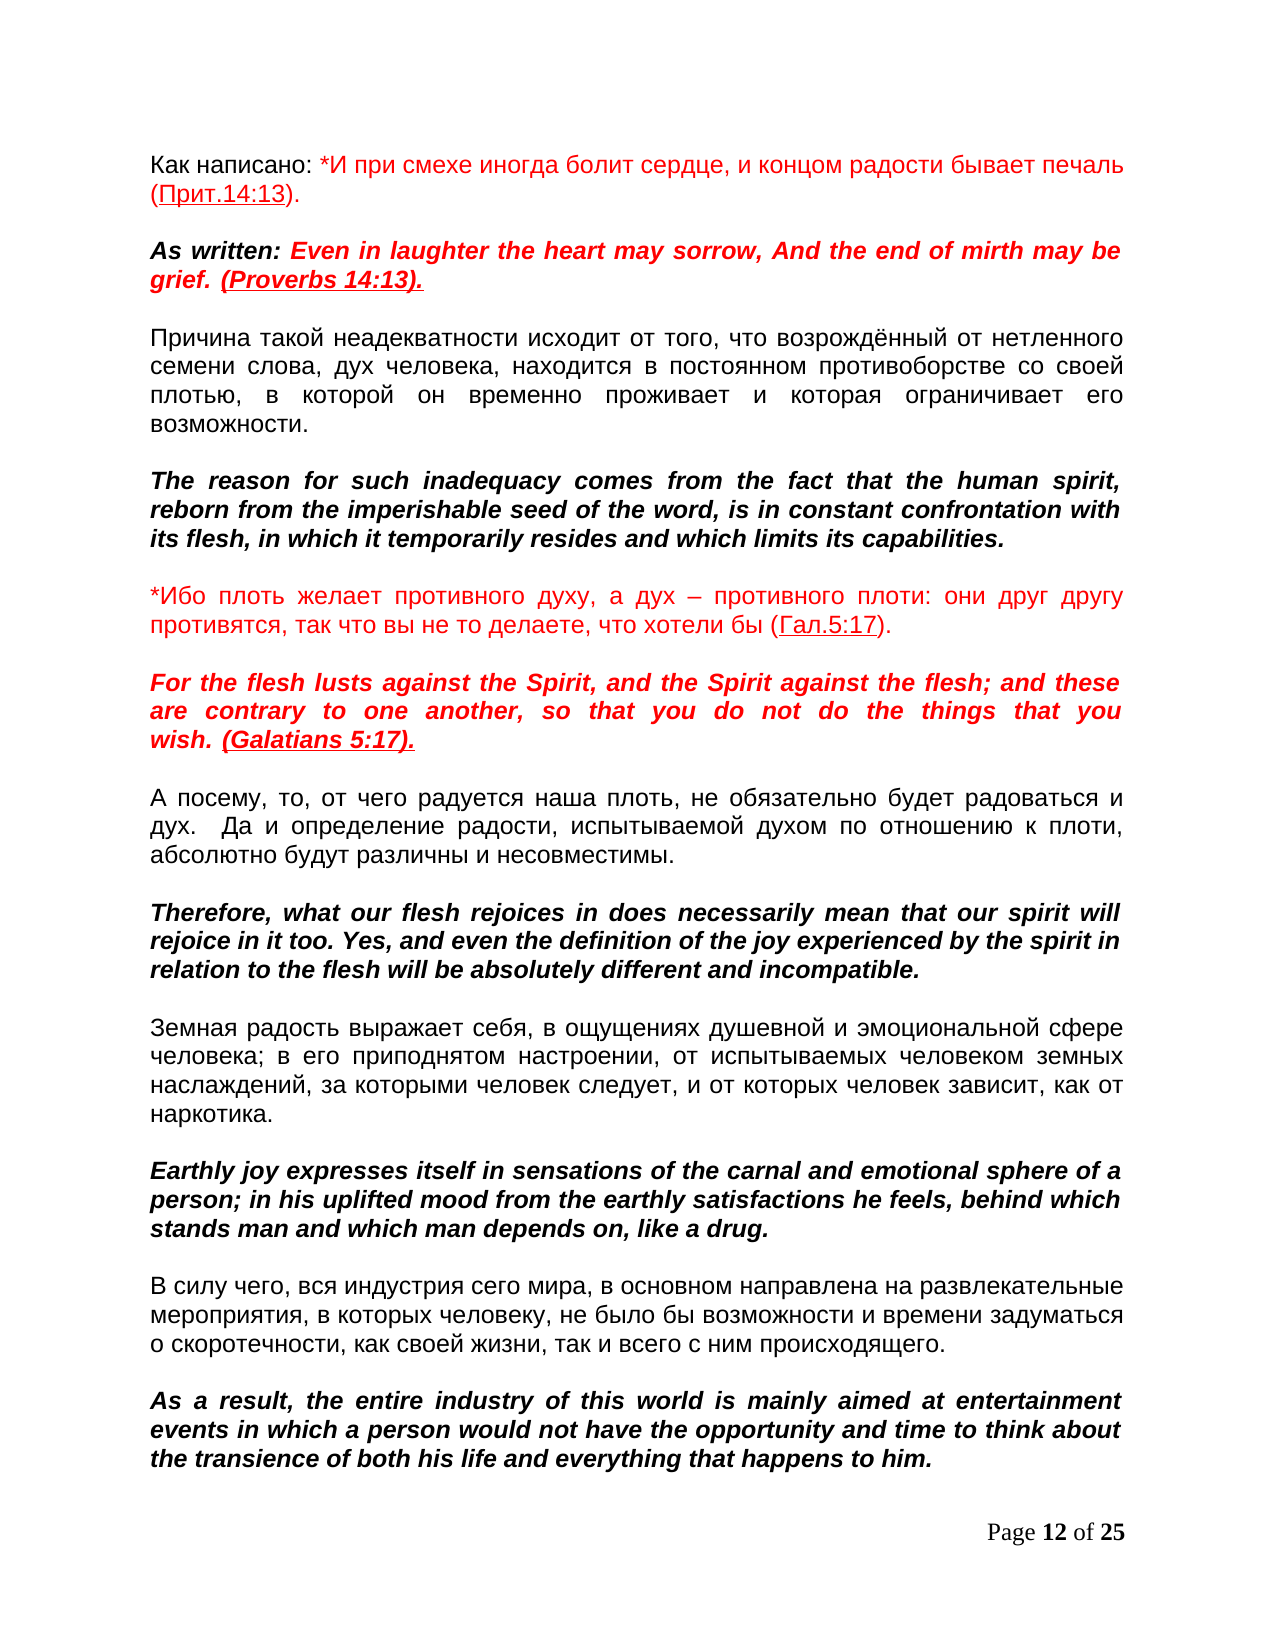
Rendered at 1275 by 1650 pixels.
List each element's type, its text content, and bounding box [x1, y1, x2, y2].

text *Ибо плоть желает противного духу, а дух – противного плоти: они друг другу противятся, так что вы не то делаете, что хотели бы (Гал.5:17). [150, 581, 1125, 639]
text Земная радость выражает себя, в ощущениях душевной и эмоциональной сфере человека; в его приподнятом настроении, от испытываемых человеком земных наслаждений, за которыми человек следует, и от которых человек зависит, как от наркотика. [150, 1012, 1125, 1127]
text The reason for such inadequacy comes from the fact that the human spirit, reborn from the imperishable seed of the word, is in constant confrontation with its flesh, in which it temporarily resides and which limits its capabilities. [150, 466, 1125, 552]
text For the flesh lusts against the Spirit, and the Spirit against the flesh; and these are contrary to one another, so that you do not do the things that you wish. (Galatians 5:17). [150, 667, 1125, 754]
text В силу чего, вся индустрия сего мира, в основном направлена на развлекательные мероприятия, в которых человеку, не было бы возможности и времени задуматься о скоротечности, как своей жизни, так и всего с ним происходящего. [150, 1271, 1125, 1357]
text Причина такой неадекватности исходит от того, что возрождённый от нетленного семени слова, дух человека, находится в постоянном противоборстве со своей плотью, в которой он временно проживает и которая ограничивает его возможности. [150, 322, 1125, 437]
text As a result, the entire industry of this world is mainly aimed at entertainment events in which a person would not have the opportunity and time to think about the transience of both his life and everything that happens to him. [150, 1386, 1125, 1472]
text А посему, то, от чего радуется наша плоть, не обязательно будет радоваться и дух. Да и определение радости, испытываемой духом по отношению к плоти, абсолютно будут различны и несовместимы. [150, 782, 1125, 869]
text Earthly joy expresses itself in sensations of the carnal and emotional sphere of a person; in his uplifted mood from the earthly satisfactions he feels, behind which stands man and which man depends on, like a drug. [150, 1156, 1125, 1242]
text As written: Even in laughter the heart may sorrow, And the end of mirth may be grief. (Proverbs 14:13). [150, 236, 1125, 294]
text Therefore, what our flesh rejoices in does necessarily mean that our spirit will rejoice in it too. Yes, and even the definition of the joy experienced by the spirit in relation to the flesh will be absolutely different and incompatible. [150, 897, 1125, 984]
text Как написано: *И при смехе иногда болит сердце, и концом радости бывает печаль (Прит.14:13). [150, 150, 1125, 207]
